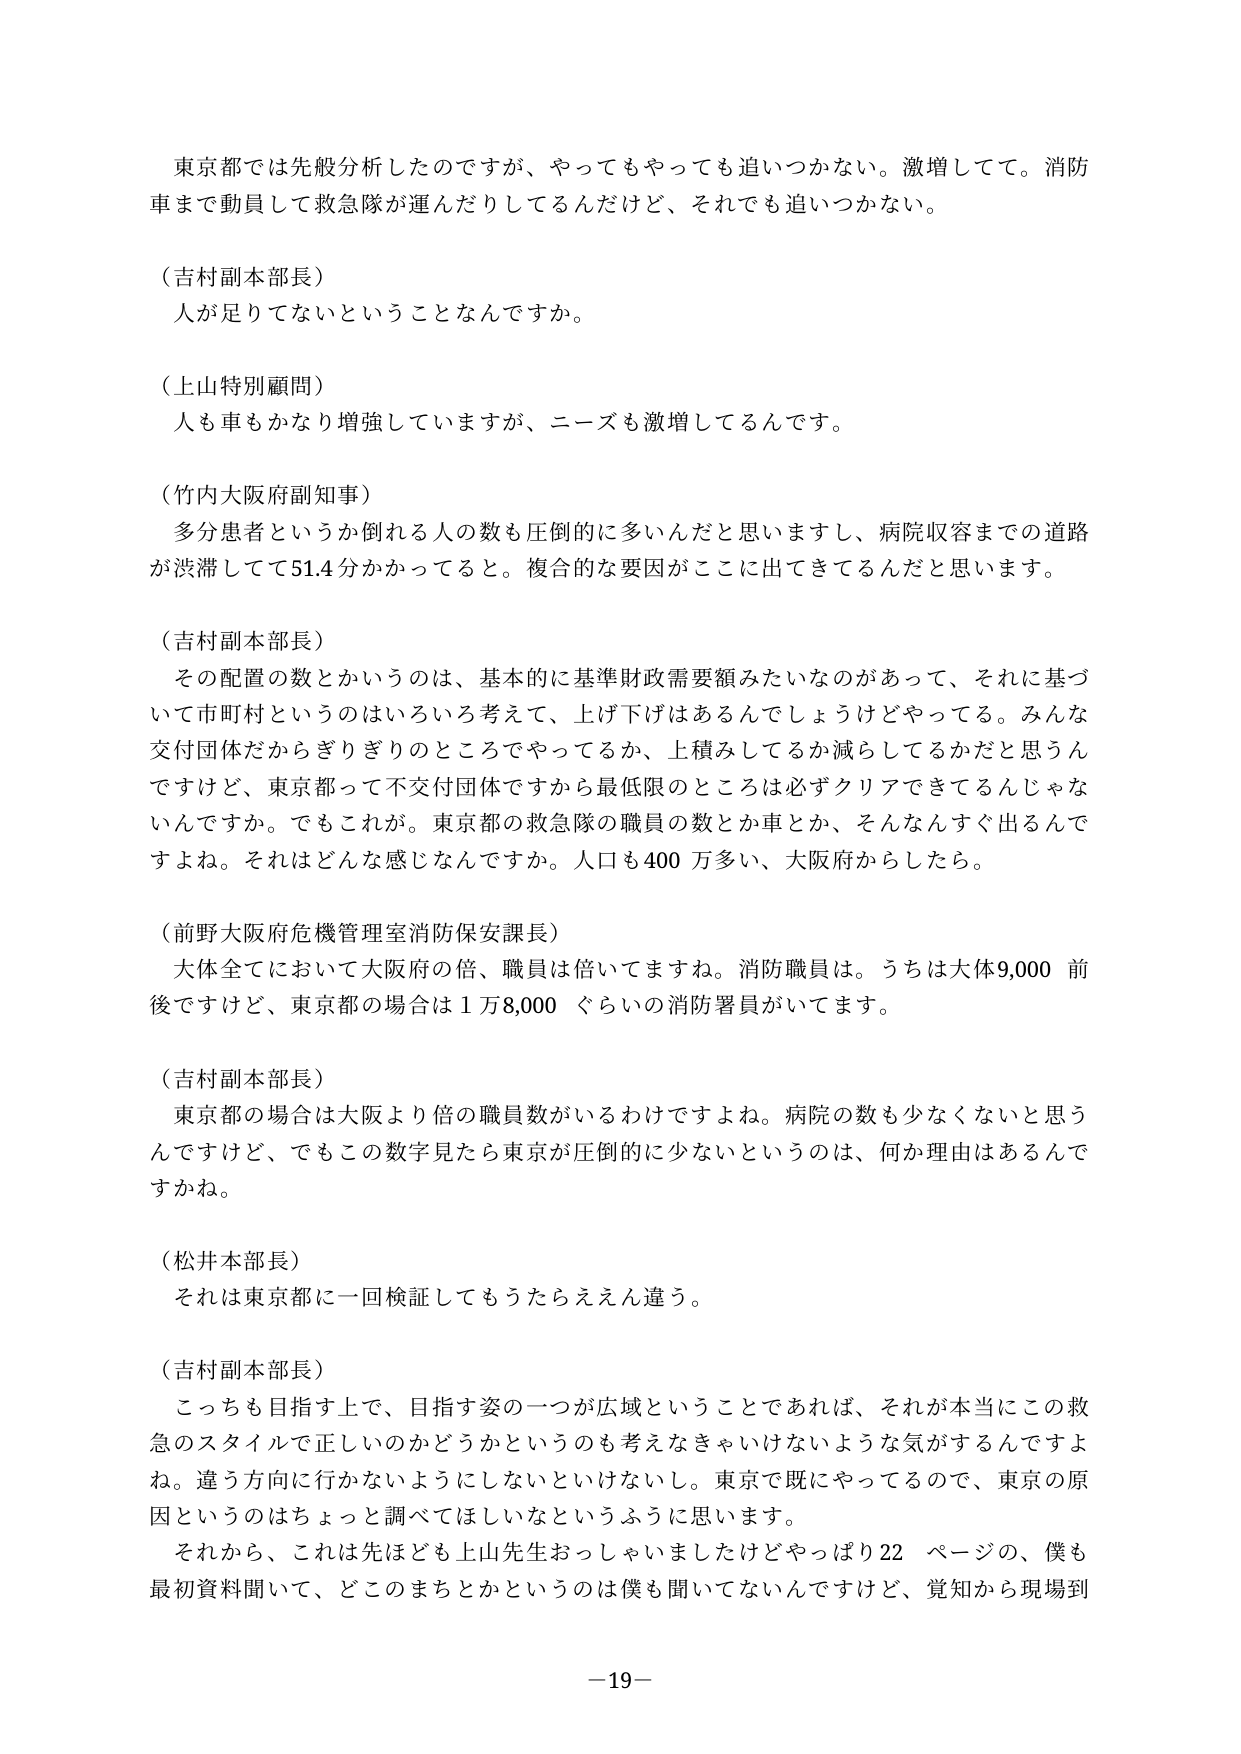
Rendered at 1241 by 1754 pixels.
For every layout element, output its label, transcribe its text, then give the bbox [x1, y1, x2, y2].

text 人が足りてないということなんですか。 [149, 294, 1091, 330]
text （前野大阪府危機管理室消防保安課長） [149, 913, 1091, 950]
text （上山特別顧問） [149, 367, 1091, 403]
text （吉村副本部長） [149, 622, 1091, 658]
text それは東京都に一回検証してもうたらええん違う。 [149, 1278, 1091, 1314]
text 東京都では先般分析したのですが、やってもやっても追いつかない。激増してて。消防車まで動員して救急隊が運んだりしてるんだけど、それでも追いつかない。 [149, 148, 1091, 221]
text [149, 1533, 1091, 1606]
text （竹内大阪府副知事） [149, 476, 1091, 512]
text 人も車もかなり増強していますが、ニーズも激増してるんです。 [149, 403, 1091, 439]
text 多分患者というか倒れる人の数も圧倒的に多いんだと思いますし、病院収容までの道路が渋滞してて51.4分かかってると。複合的な要因がここに出てきてるんだと思います。 [149, 512, 1091, 585]
text （吉村副本部長） [149, 257, 1091, 294]
text （吉村副本部長） [149, 1351, 1091, 1387]
text 大体全てにおいて大阪府の倍、職員は倍いてますね。消防職員は。うちは大体9,000前後ですけど、東京都の場合は１万8,000ぐらいの消防署員がいてます。 [149, 950, 1091, 1023]
text 東京都の場合は大阪より倍の職員数がいるわけですよね。病院の数も少なくないと思うんですけど、でもこの数字見たら東京が圧倒的に少ないというのは、何か理由はあるんですかね。 [149, 1096, 1091, 1205]
text こっちも目指す上で、目指す姿の一つが広域ということであれば、それが本当にこの救急のスタイルで正しいのかどうかというのも考えなきゃいけないような気がするんですよね。違う方向に行かないようにしないといけないし。東京で既にやってるので、東京の原因というのはちょっと調べてほしいなというふうに思います。 [149, 1387, 1091, 1533]
text （吉村副本部長） [149, 1059, 1091, 1096]
text その配置の数とかいうのは、基本的に基準財政需要額みたいなのがあって、それに基づいて市町村というのはいろいろ考えて、上げ下げはあるんでしょうけどやってる。みんな交付団体だからぎりぎりのところでやってるか、上積みしてるか減らしてるかだと思うんですけど、東京都って不交付団体ですから最低限のところは必ずクリアできてるんじゃないんですか。でもこれが。東京都の救急隊の職員の数とか車とか、そんなんすぐ出るんですよね。それはどんな感じなんですか。人口も400万多い、大阪府からしたら。 [149, 658, 1091, 877]
text （松井本部長） [149, 1242, 1091, 1278]
